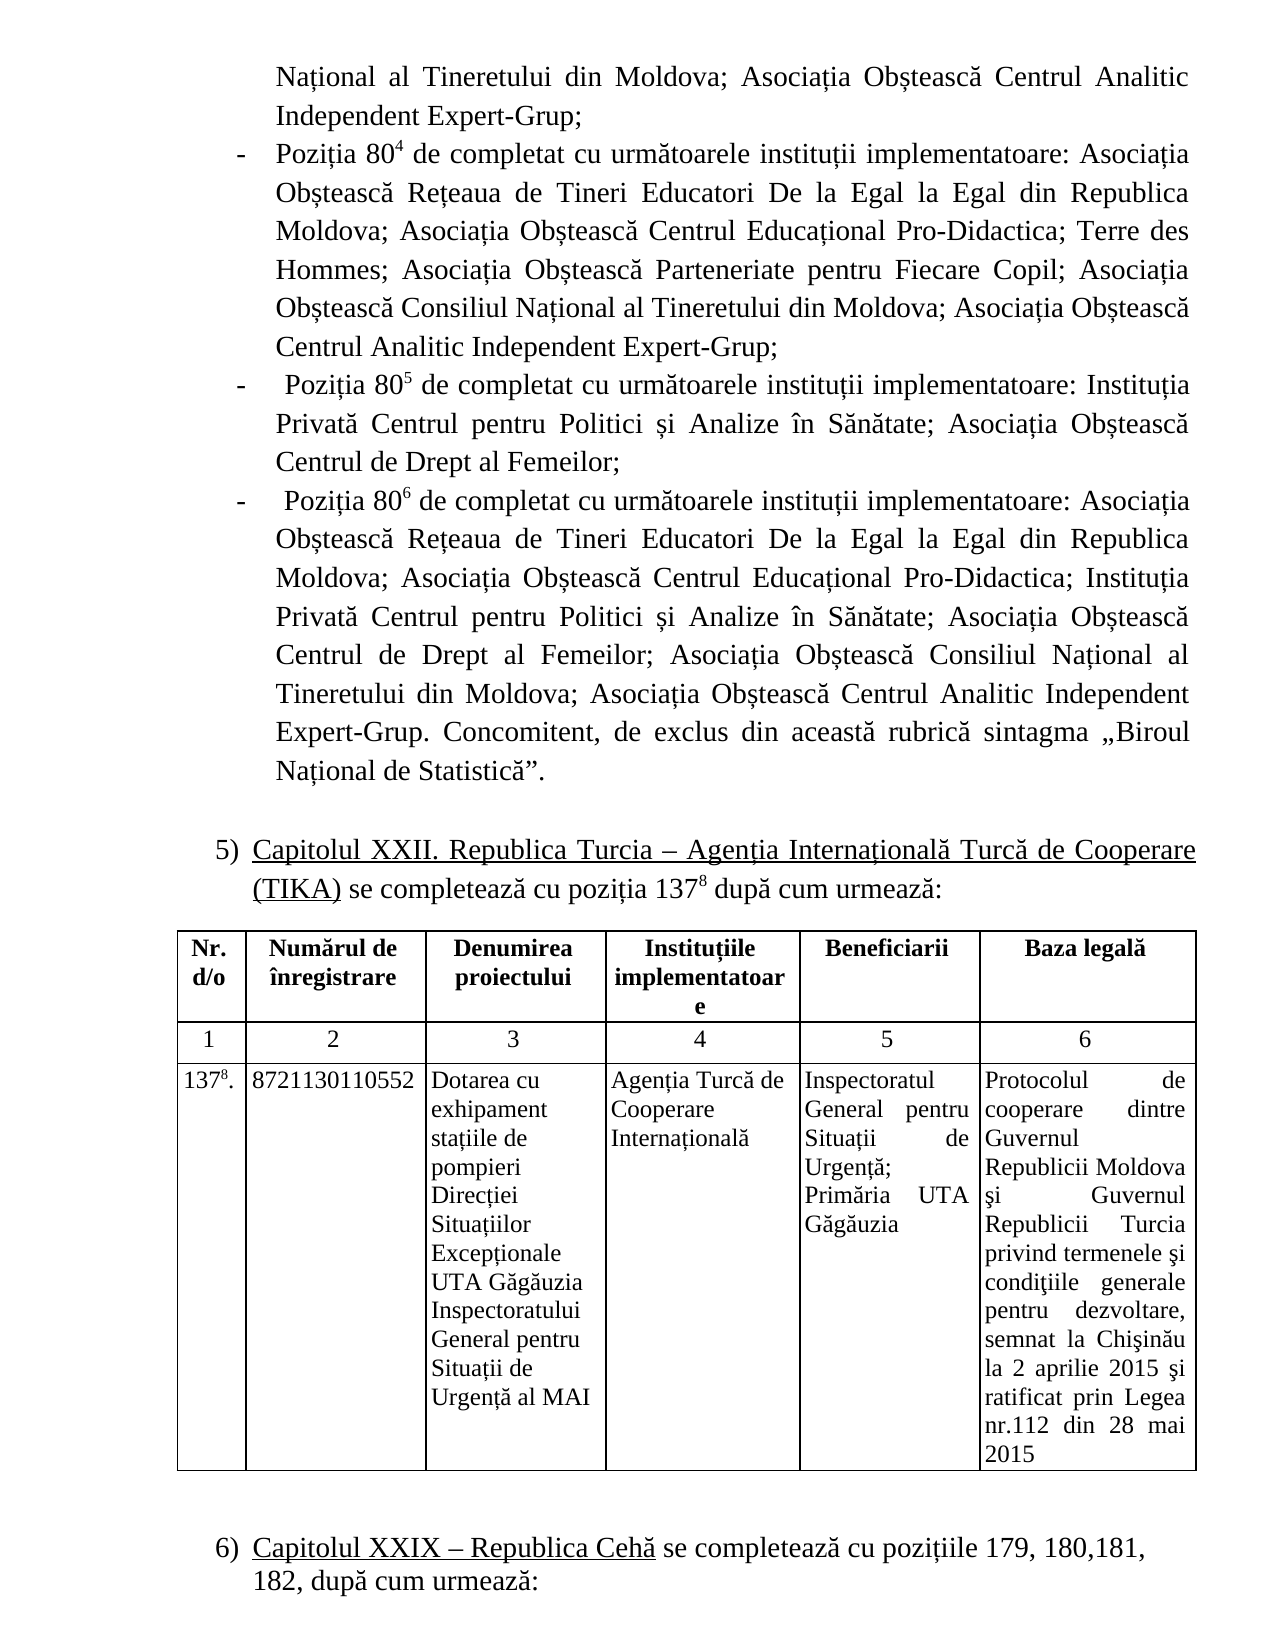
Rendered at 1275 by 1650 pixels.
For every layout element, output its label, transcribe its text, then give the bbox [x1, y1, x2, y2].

list Poziția 805 de completat cu următoarele instituții implementatoare: Instituția Privată Centrul pentru Politici și Analize în Sănătate; Asociația Obștească Centrul de Drept al Femeilor; [236, 367, 1190, 478]
table_header Denumirea proiectului [427, 932, 605, 1021]
list Capitolul XXIX – Republica Cehă se completează cu pozițiile 179, 180,181, 182, după cum urmează: [215, 1530, 1196, 1597]
table_header Baza legală [981, 932, 1195, 1021]
list Capitolul XXII. Republica Turcia – Agenția Internațională Turcă de Cooperare (TIKA) se completează cu poziția 1378 după cum urmează: [215, 832, 1196, 904]
table_cell Inspectoratul General pentru Situații de Urgență; Primăria UTA Găgăuzia [801, 1064, 979, 1469]
table_cell 2 [247, 1023, 425, 1062]
table_header Nr. d/o [178, 932, 245, 1021]
table_header Instituțiile implementatoare [607, 932, 799, 1021]
list Poziția 804 de completat cu următoarele instituții implementatoare: Asociația Obștească Rețeaua de Tineri Educatori De la Egal la Egal din Republica Moldova; Asociația Obștească Centrul Educațional Pro-Didactica; Terre des Hommes; Asociația Obștească Parteneriate pentru Fiecare Copil; Asociația Obștească Consiliul Național al Tineretului din Moldova; Asociația Obștească Centrul Analitic Independent Expert-Grup; [236, 136, 1190, 362]
table_cell 8721130110552 [247, 1064, 425, 1469]
table_cell 6 [981, 1023, 1195, 1062]
list Poziția 806 de completat cu următoarele instituții implementatoare: Asociația Obștească Rețeaua de Tineri Educatori De la Egal la Egal din Republica Moldova; Asociația Obștească Centrul Educațional Pro-Didactica; Instituția Privată Centrul pentru Politici și Analize în Sănătate; Asociația Obștească Centrul de Drept al Femeilor; Asociația Obștească Consiliul Național al Tineretului din Moldova; Asociația Obștească Centrul Analitic Independent Expert-Grup. Concomitent, de exclus din această rubrică sintagma „Biroul Național de Statistică”. [236, 483, 1190, 786]
table_cell Protocolul de cooperare dintre Guvernul Republicii Moldova şi Guvernul Republicii Turcia privind termenele şi condiţiile generale pentru dezvoltare, semnat la Chişinău la 2 aprilie 2015 şi ratificat prin Legea nr.112 din 28 mai 2015 [981, 1064, 1195, 1469]
table_cell 3 [427, 1023, 605, 1062]
table_cell Agenția Turcă de Cooperare Internațională [607, 1064, 799, 1469]
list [236, 59, 1190, 131]
table_cell 1378. [178, 1064, 245, 1469]
table_cell 4 [607, 1023, 799, 1062]
table_header Numărul de înregistrare [247, 932, 425, 1021]
table_cell Dotarea cu exhipament stațiile de pompieri Direcției Situațiilor Excepționale UTA Găgăuzia Inspectoratului General pentru Situații de Urgență al MAI [427, 1064, 605, 1469]
table_cell 1 [178, 1023, 245, 1062]
table_cell 5 [801, 1023, 979, 1062]
table_header Beneficiarii [801, 932, 979, 1021]
